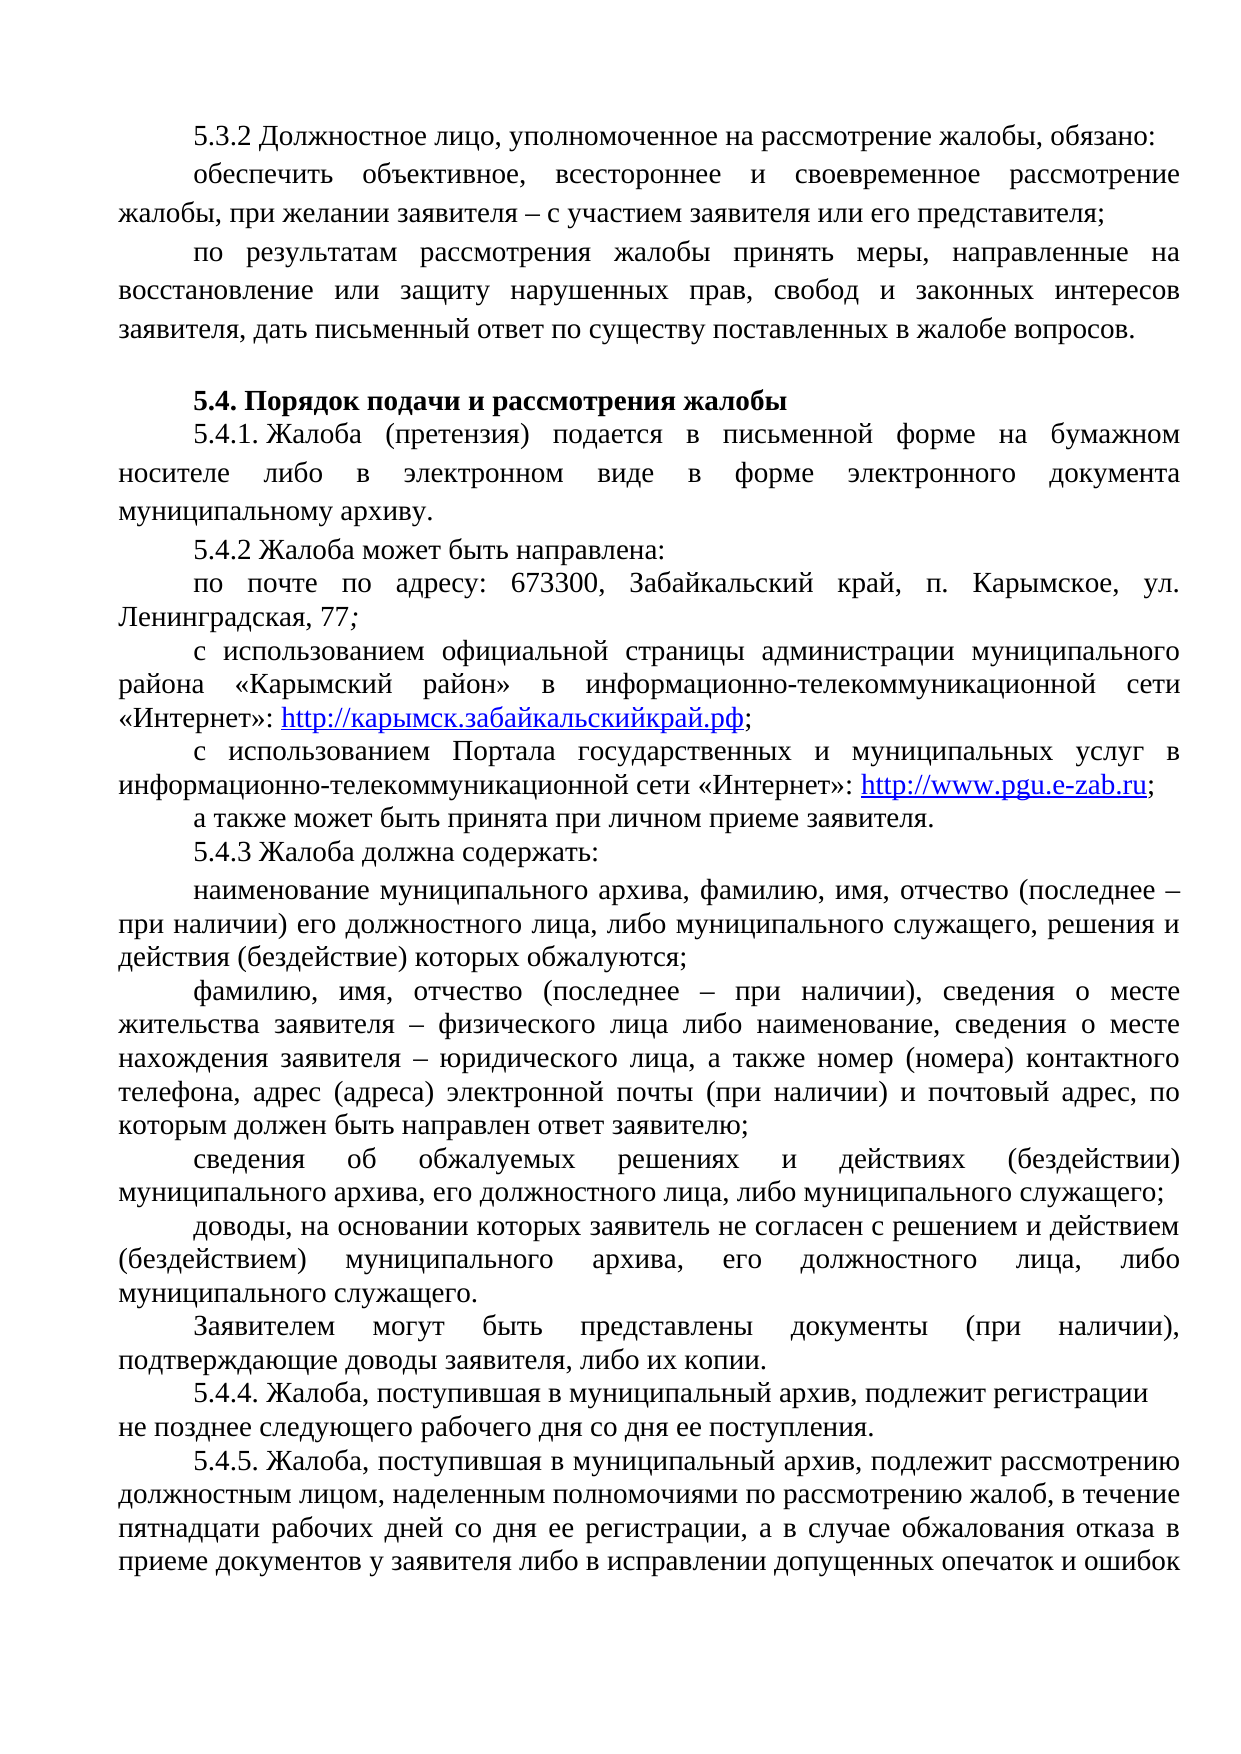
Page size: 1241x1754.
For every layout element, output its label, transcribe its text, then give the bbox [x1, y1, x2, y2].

text наименование муниципального архива, фамилию, имя, отчество (последнее – при наличии) его должностного лица, либо муниципального служащего, решения и действия (бездействие) которых обжалуются; [118, 872, 1181, 973]
text доводы, на основании которых заявитель не согласен с решением и действием (бездействием) муниципального архива, его должностного лица, либо муниципального служащего. [118, 1208, 1181, 1308]
text 5.4.2 Жалоба может быть направлена: [118, 532, 1181, 566]
text с использованием официальной страницы администрации муниципального района «Карымский район» в информационно-телекоммуникационной сети «Интернет»: http://карымск.забайкальскийкрай.рф; [118, 633, 1181, 733]
text 5.4.1. Жалоба (претензия) подается в письменной форме на бумажном носителе либо в электронном виде в форме электронного документа муниципальному архиву. [118, 416, 1181, 527]
text 5.3.2 Должностное лицо, уполномоченное на рассмотрение жалобы, обязано: [118, 118, 1181, 152]
text 5.4.3 Жалоба должна содержать: [118, 834, 1181, 867]
text сведения об обжалуемых решениях и действиях (бездействии) муниципального архива, его должностного лица, либо муниципального служащего; [118, 1141, 1181, 1208]
text с использованием Портала государственных и муниципальных услуг в информационно-телекоммуникационной сети «Интернет»: http://www.pgu.e-zab.ru; [118, 733, 1181, 800]
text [118, 1443, 1181, 1577]
text обеспечить объективное, всестороннее и своевременное рассмотрение жалобы, при желании заявителя – с участием заявителя или его представителя; [118, 157, 1181, 229]
text а также может быть принята при личном приеме заявителя. [118, 800, 1181, 834]
text по почте по адресу: 673300, Забайкальский край, п. Карымское, ул. Ленинградская, 77; [118, 566, 1181, 633]
text по результатам рассмотрения жалобы принять меры, направленные на восстановление или защиту нарушенных прав, свобод и законных интересов заявителя, дать письменный ответ по существу поставленных в жалобе вопросов. [118, 234, 1181, 344]
text 5.4. Порядок подачи и рассмотрения жалобы [118, 383, 1181, 416]
text фамилию, имя, отчество (последнее – при наличии), сведения о месте жительства заявителя – физического лица либо наименование, сведения о месте нахождения заявителя – юридического лица, а также номер (номера) контактного телефона, адрес (адреса) электронной почты (при наличии) и почтовый адрес, по которым должен быть направлен ответ заявителю; [118, 973, 1181, 1141]
text 5.4.4. Жалоба, поступившая в муниципальный архив, подлежит регистрации не позднее следующего рабочего дня со дня ее поступления. [118, 1376, 1181, 1443]
text Заявителем могут быть представлены документы (при наличии), подтверждающие доводы заявителя, либо их копии. [118, 1308, 1181, 1376]
